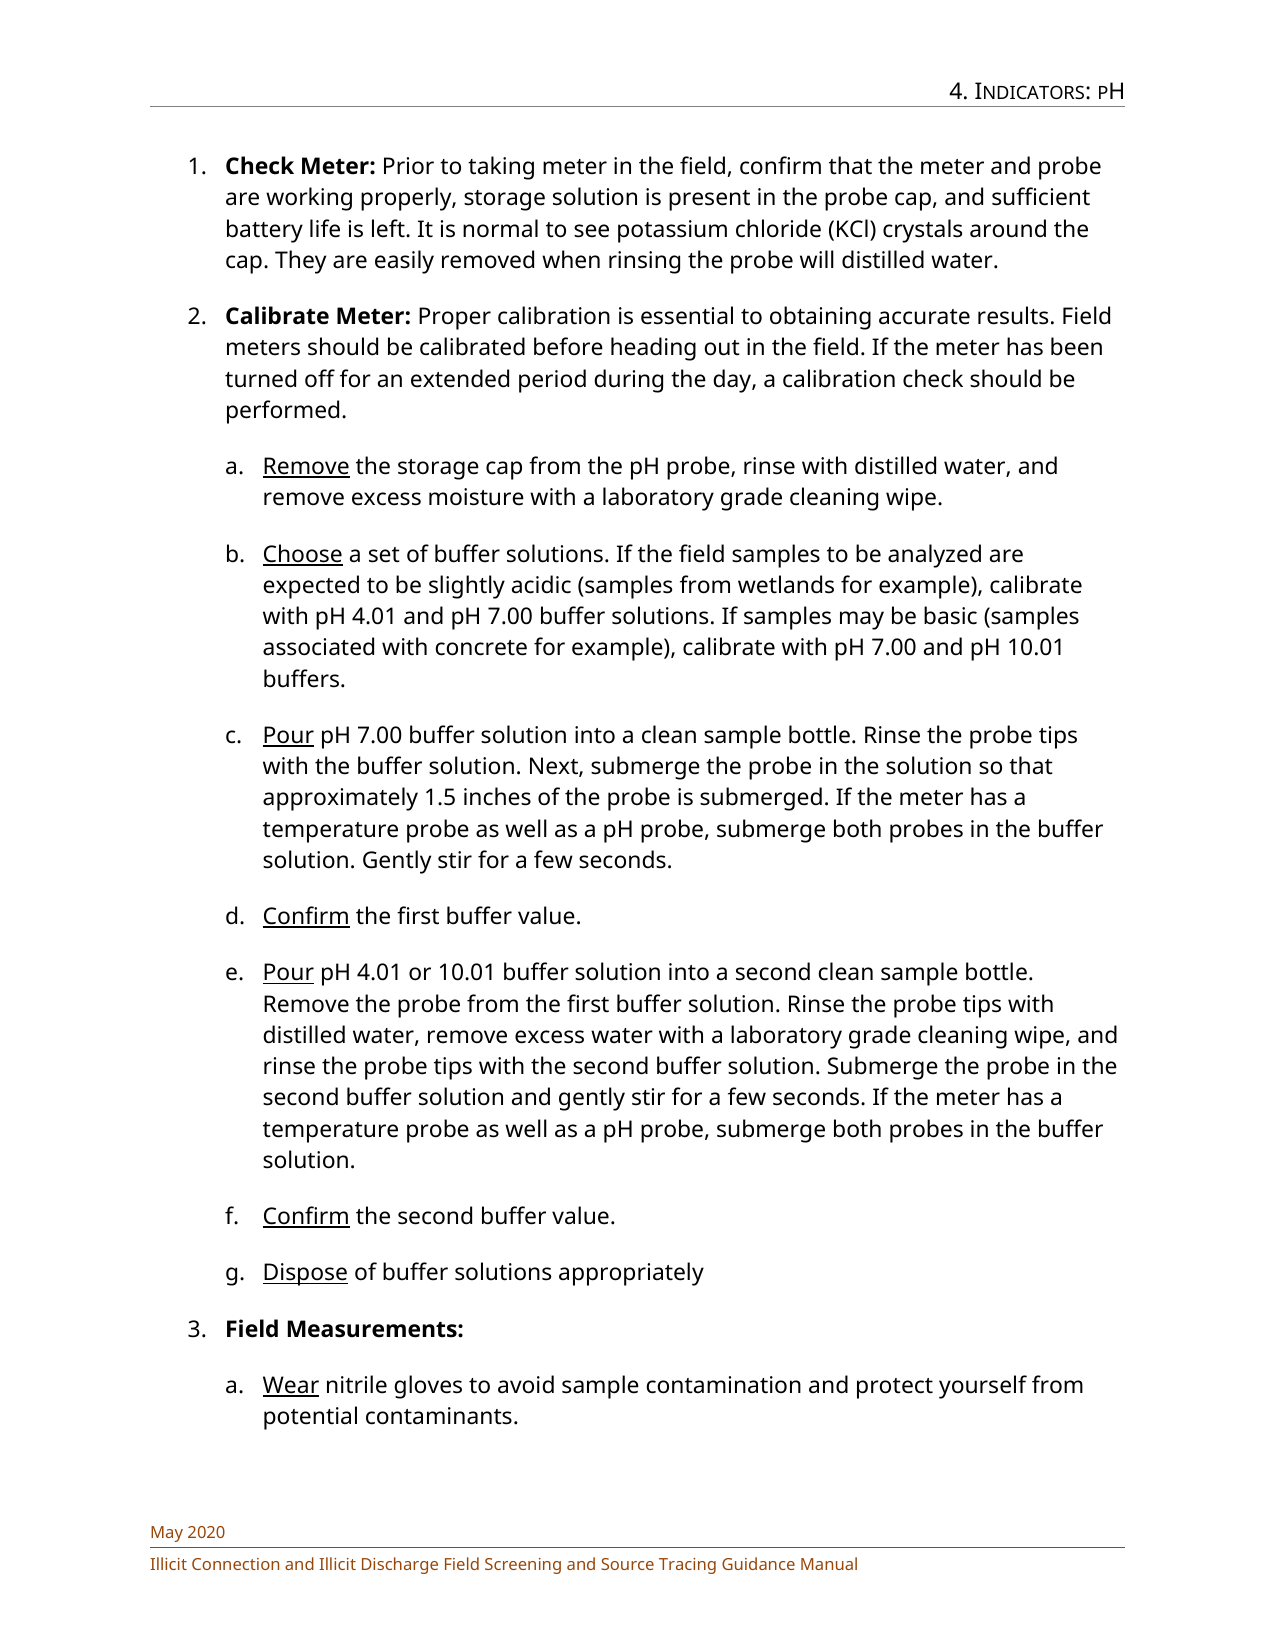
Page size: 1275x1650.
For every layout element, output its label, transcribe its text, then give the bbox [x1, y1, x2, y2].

list Calibrate Meter: Proper calibration is essential to obtaining accurate results. Field meters should be calibrated before heading out in the field. If the meter has been turned off for an extended period during the day, a calibration check should be performed. [187, 300, 1125, 425]
list Confirm the second buffer value. [225, 1200, 1125, 1231]
list Pour pH 7.00 buffer solution into a clean sample bottle. Rinse the probe tips with the buffer solution. Next, submerge the probe in the solution so that approximately 1.5 inches of the probe is submerged. If the meter has a temperature probe as well as a pH probe, submerge both probes in the buffer solution. Gently stir for a few seconds. [225, 719, 1125, 875]
list Confirm the first buffer value. [225, 900, 1125, 931]
list Wear nitrile gloves to avoid sample contamination and protect yourself from potential contaminants. [225, 1369, 1125, 1431]
list Pour pH 4.01 or 10.01 buffer solution into a second clean sample bottle. Remove the probe from the first buffer solution. Rinse the probe tips with distilled water, remove excess water with a laboratory grade cleaning wipe, and rinse the probe tips with the second buffer solution. Submerge the probe in the second buffer solution and gently stir for a few seconds. If the meter has a temperature probe as well as a pH probe, submerge both probes in the buffer solution. [225, 956, 1125, 1175]
list Check Meter: Prior to taking meter in the field, confirm that the meter and probe are working properly, storage solution is present in the probe cap, and sufficient battery life is left. It is normal to see potassium chloride (KCl) crystals around the cap. They are easily removed when rinsing the probe will distilled water. [187, 150, 1125, 275]
list Choose a set of buffer solutions. If the field samples to be analyzed are expected to be slightly acidic (samples from wetlands for example), calibrate with pH 4.01 and pH 7.00 buffer solutions. If samples may be basic (samples associated with concrete for example), calibrate with pH 7.00 and pH 10.01 buffers. [225, 537, 1125, 694]
list Dispose of buffer solutions appropriately [225, 1256, 1125, 1287]
list Field Measurements: [187, 1312, 1125, 1344]
list Remove the storage cap from the pH probe, rinse with distilled water, and remove excess moisture with a laboratory grade cleaning wipe. [225, 450, 1125, 512]
